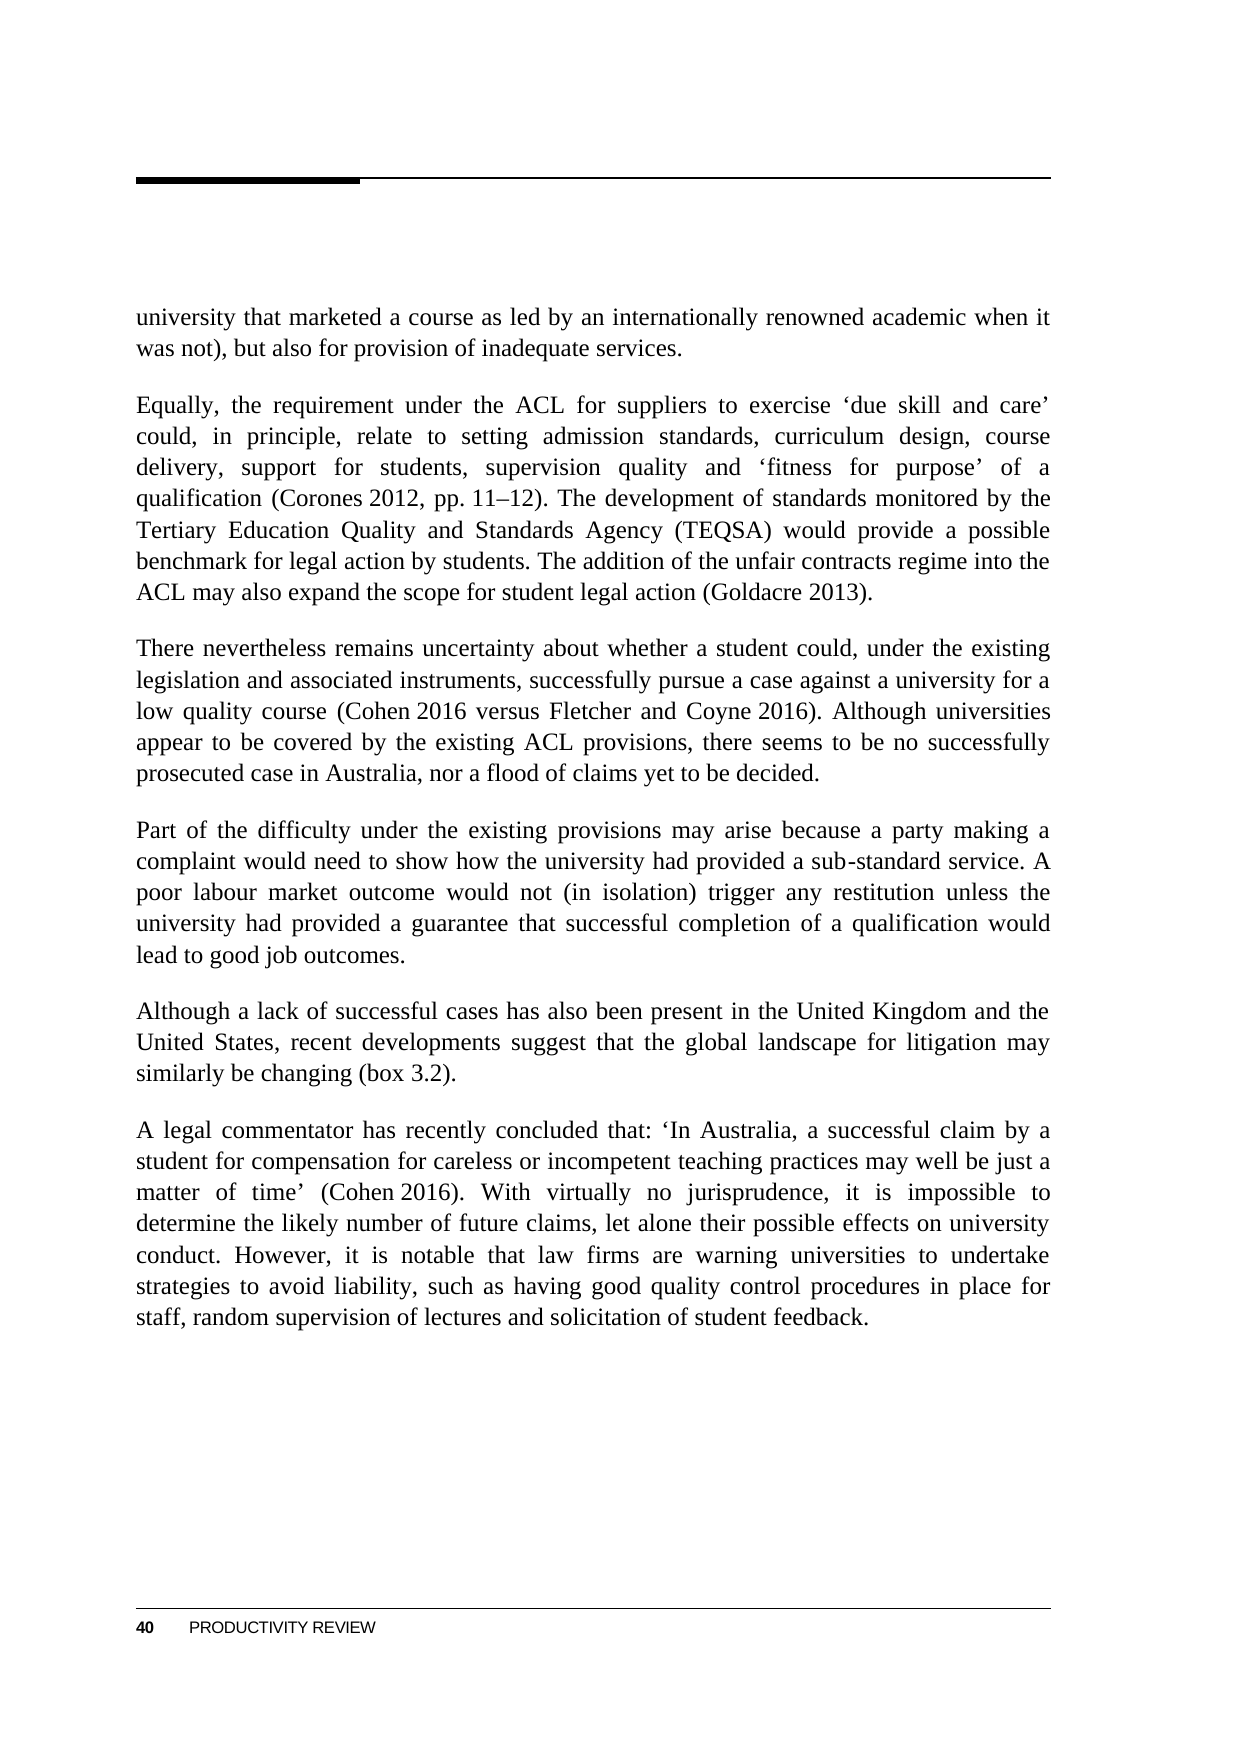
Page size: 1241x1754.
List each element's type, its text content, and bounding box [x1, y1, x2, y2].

text Part of the difficulty under the existing provisions may arise because a party making a complaint would need to show how the university had provided a sub-standard service. A poor labour market outcome would not (in isolation) trigger any restitution unless the university had provided a guarantee that successful completion of a qualification would lead to good job outcomes. [136, 812, 1051, 968]
text There nevertheless remains uncertainty about whether a student could, under the existing legislation and associated instruments, successfully pursue a case against a university for a low quality course (Cohen 2016 versus Fletcher and Coyne 2016). Although universities appear to be covered by the existing ACL provisions, there seems to be no successfully prosecuted case in Australia, nor a flood of claims yet to be decided. [136, 631, 1051, 787]
text A legal commentator has recently concluded that: ‘In Australia, a successful claim by a student for compensation for careless or incompetent teaching practices may well be just a matter of time’ (Cohen 2016). With virtually no jurisprudence, it is impossible to determine the likely number of future claims, let alone their possible effects on university conduct. However, it is notable that law firms are warning universities to undertake strategies to avoid liability, such as having good quality control procedures in place for staff, random supervision of lectures and solicitation of student feedback. [136, 1112, 1051, 1331]
text Equally, the requirement under the ACL for suppliers to exercise ‘due skill and care’ could, in principle, relate to setting admission standards, curriculum design, course delivery, support for students, supervision quality and ‘fitness for purpose’ of a qualification (Corones 2012, pp. 11–12). The development of standards monitored by the Tertiary Education Quality and Standards Agency (TEQSA) would provide a possible benchmark for legal action by students. The addition of the unfair contracts regime into the ACL may also expand the scope for student legal action (Goldacre 2013). [136, 387, 1051, 606]
text Although a lack of successful cases has also been present in the United Kingdom and the United States, recent developments suggest that the global landscape for litigation may similarly be changing (box 3.2). [136, 993, 1051, 1087]
